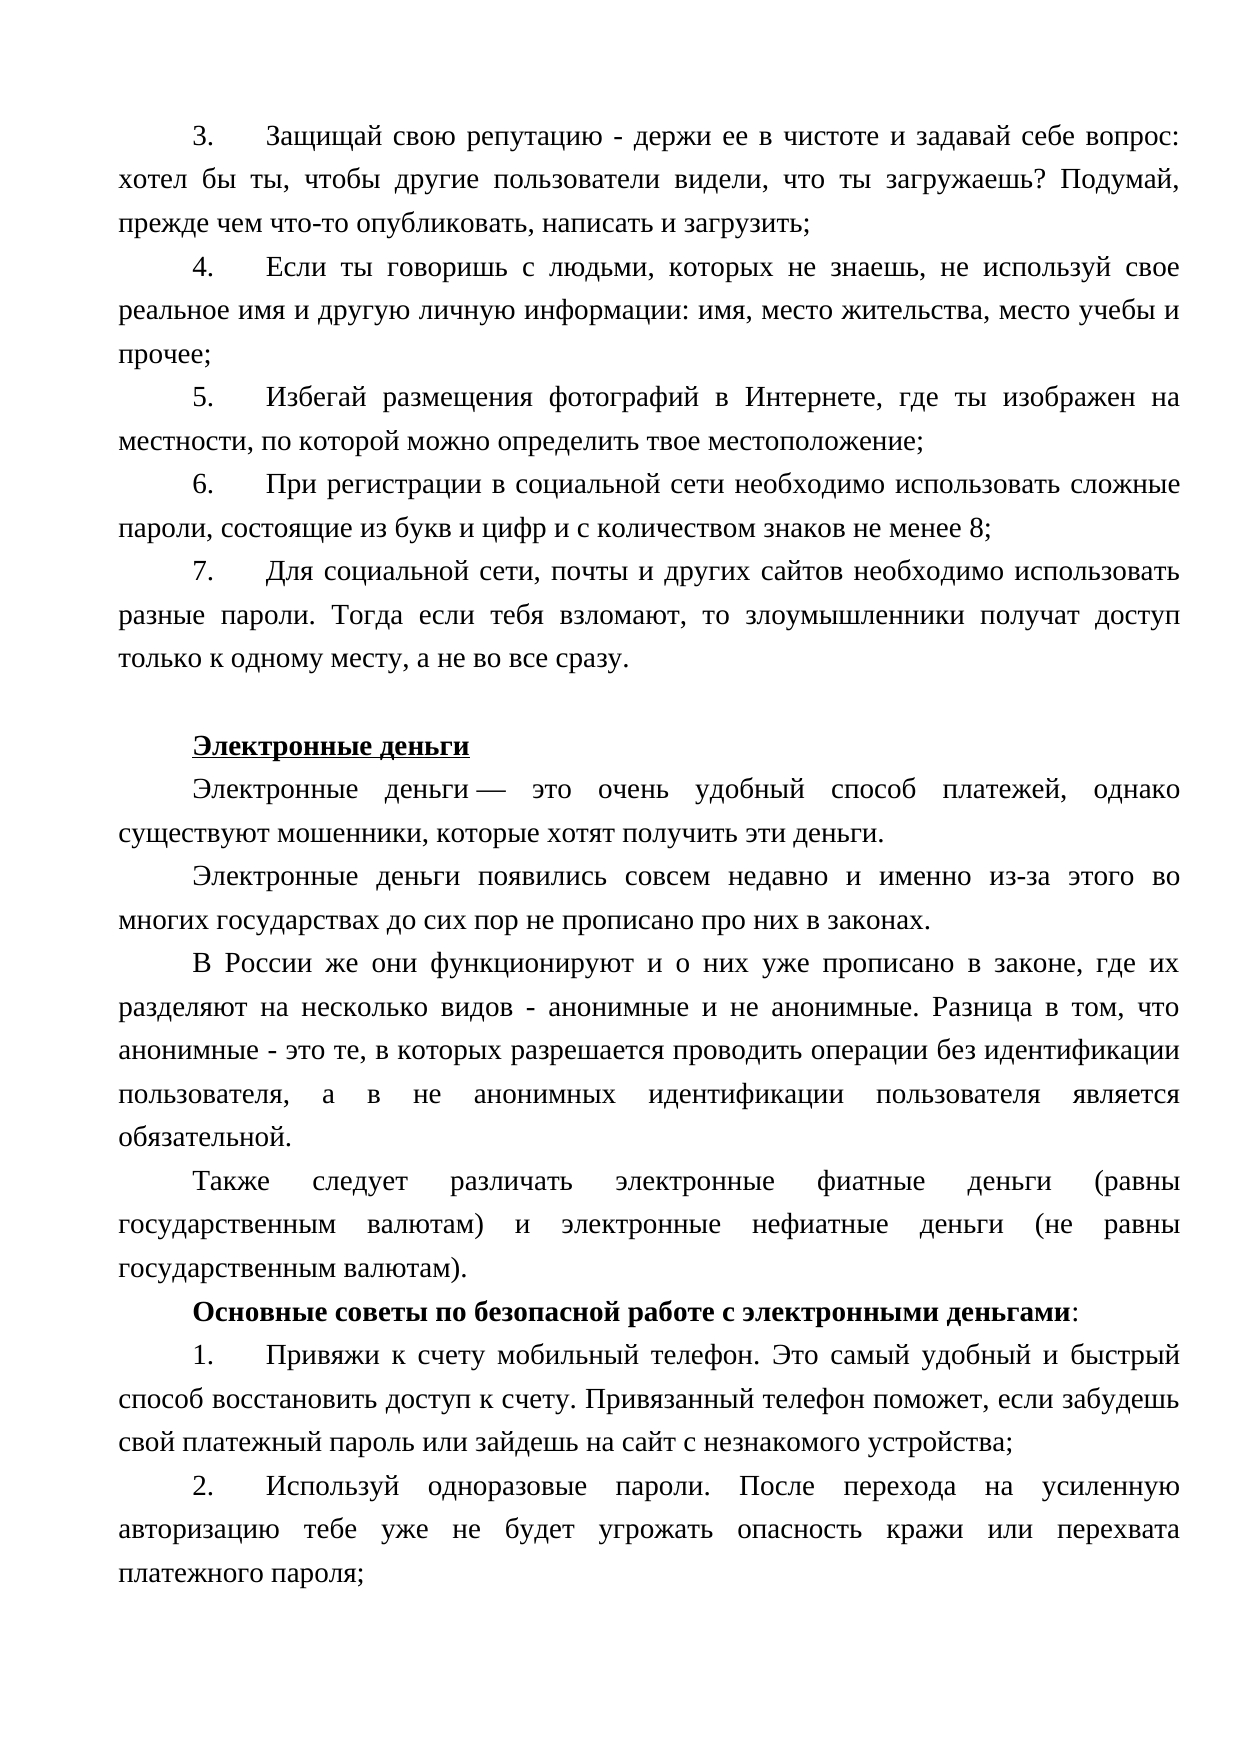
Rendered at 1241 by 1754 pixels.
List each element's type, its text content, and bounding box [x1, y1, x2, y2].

text В России же они функционируют и о них уже прописано в законе, где их разделяют на несколько видов - анонимные и не анонимные. Разница в том, что анонимные - это те, в которых разрешается проводить операции без идентификации пользователя, а в не анонимных идентификации пользователя является обязательной. [118, 945, 1181, 1153]
list Защищай свою репутацию - держи ее в чистоте и задавай себе вопрос: хотел бы ты, чтобы другие пользователи видели, что ты загружаешь? Подумай, прежде чем что-то опубликовать, написать и загрузить; [118, 118, 1181, 239]
list Для социальной сети, почты и других сайтов необходимо использовать разные пароли. Тогда если тебя взломают, то злоумышленники получат доступ только к одному месту, а не во все сразу. [118, 553, 1181, 674]
list Используй одноразовые пароли. После перехода на усиленную авторизацию тебе уже не будет угрожать опасность кражи или перехвата платежного пароля; [118, 1468, 1181, 1588]
text Электронные деньги [118, 728, 1181, 761]
text Основные советы по безопасной работе с электронными деньгами: [118, 1294, 1181, 1327]
list Привяжи к счету мобильный телефон. Это самый удобный и быстрый способ восстановить доступ к счету. Привязанный телефон поможет, если забудешь свой платежный пароль или зайдешь на сайт с незнакомого устройства; [118, 1337, 1181, 1458]
text Также следует различать электронные фиатные деньги (равны государственным валютам) и электронные нефиатные деньги (не равны государственным валютам). [118, 1163, 1181, 1284]
list Если ты говоришь с людьми, которых не знаешь, не используй свое реальное имя и другую личную информации: имя, место жительства, место учебы и прочее; [118, 249, 1181, 369]
list Избегай размещения фотографий в Интернете, где ты изображен на местности, по которой можно определить твое местоположение; [118, 379, 1181, 456]
list При регистрации в социальной сети необходимо использовать сложные пароли, состоящие из букв и цифр и с количеством знаков не менее 8; [118, 466, 1181, 543]
text Электронные деньги — это очень удобный способ платежей, однако существуют мошенники, которые хотят получить эти деньги. [118, 771, 1181, 848]
text Электронные деньги появились совсем недавно и именно из-за этого во многих государствах до сих пор не прописано про них в законах. [118, 858, 1181, 935]
